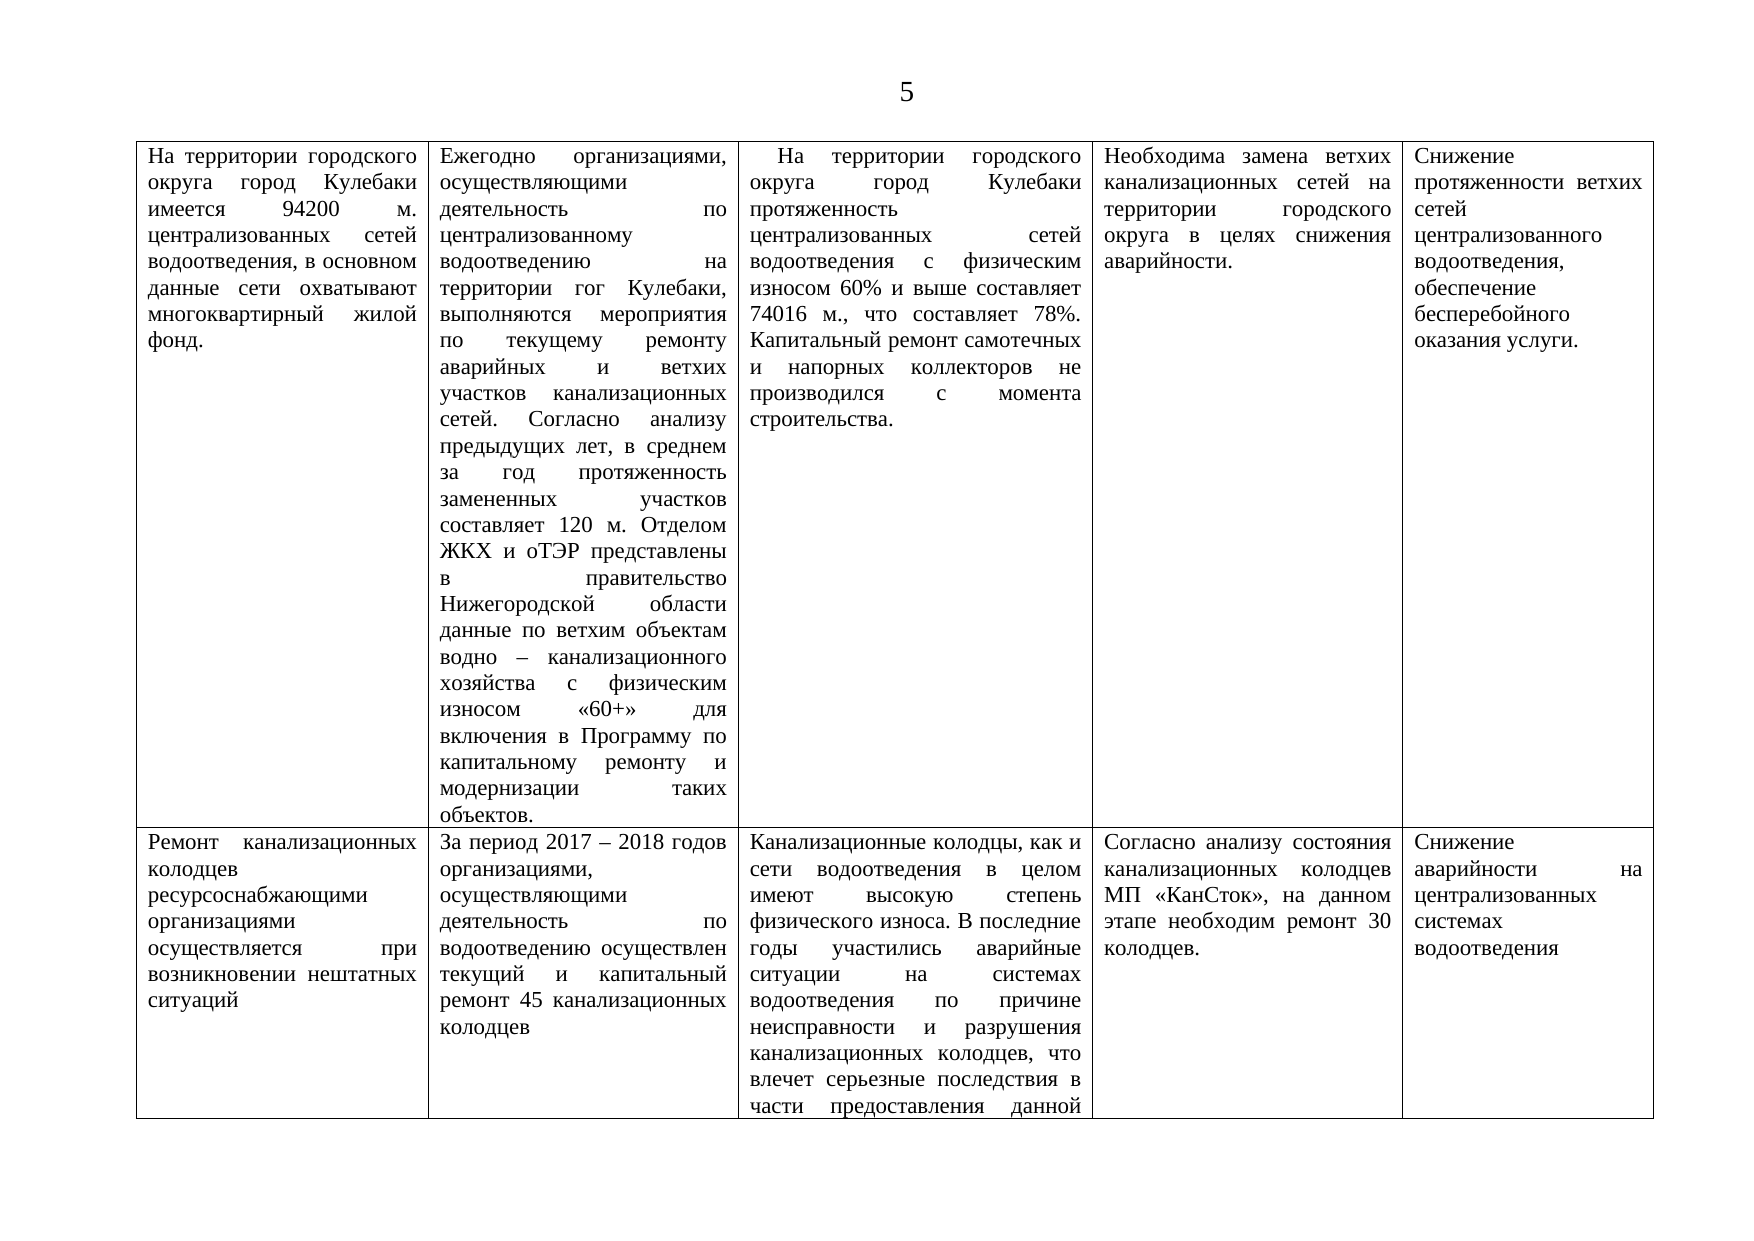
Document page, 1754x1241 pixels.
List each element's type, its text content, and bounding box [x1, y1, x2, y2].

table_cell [1093, 828, 1402, 1118]
table_cell Ежегодно организациями, осуществляющими деятельность по централизованному водоотведению на территории гог Кулебаки, выполняются мероприятия по текущему ремонту аварийных и ветхих участков канализационных сетей. Согласно анализу предыдущих лет, в среднем за год протяженность замененных участков составляет 120 м. Отделом ЖКХ и оТЭР представлены в правительство Нижегородской области данные по ветхим объектам водно – канализационного хозяйства с физическим износом «60+» для включения в Программу по капитальному ремонту и модернизации таких объектов. [429, 142, 738, 827]
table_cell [1403, 828, 1653, 1118]
table_cell На территории городского округа город Кулебаки имеется 94200 м. централизованных сетей водоотведения, в основном данные сети охватывают многоквартирный жилой фонд. [137, 142, 428, 827]
table_cell Снижение протяженности ветхих сетей централизованного водоотведения, обеспечение бесперебойного оказания услуги. [1403, 142, 1653, 827]
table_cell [429, 828, 738, 1118]
table_cell На территории городского округа город Кулебаки протяженность централизованных сетей водоотведения с физическим износом 60% и выше составляет 74016 м., что составляет 78%. Капитальный ремонт самотечных и напорных коллекторов не производился с момента строительства. [739, 142, 1092, 827]
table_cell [137, 828, 428, 1118]
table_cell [739, 828, 1092, 1118]
table_cell Необходима замена ветхих канализационных сетей на территории городского округа в целях снижения аварийности. [1093, 142, 1402, 827]
